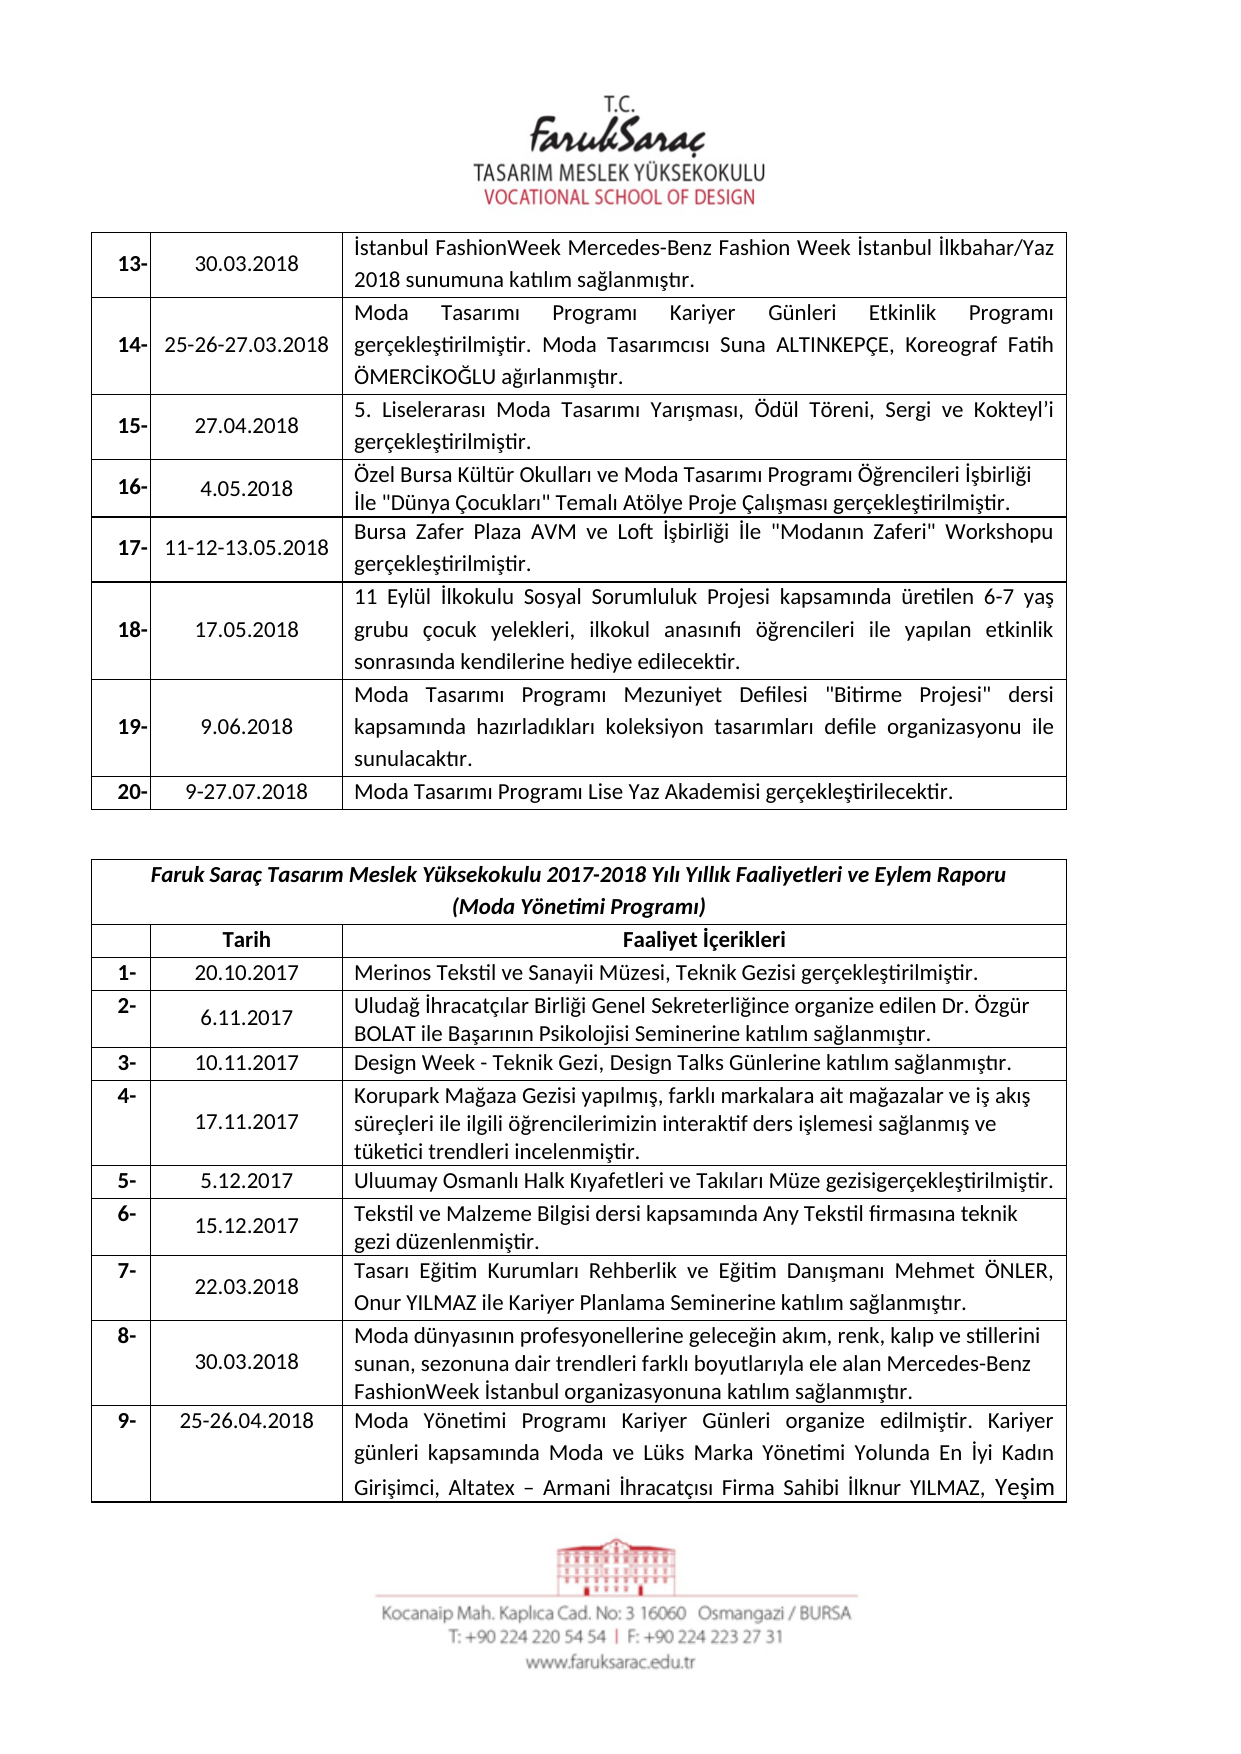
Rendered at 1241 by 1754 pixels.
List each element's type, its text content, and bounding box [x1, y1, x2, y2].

table_cell 5.12.2017 [151, 1166, 342, 1198]
table_cell Tasarı Eğitim Kurumları Rehberlik ve Eğitim Danışmanı Mehmet ÖNLER, Onur YILMAZ ile Kariyer Planlama Seminerine katılım sağlanmıştır. [343, 1256, 1066, 1320]
table_cell 11 Eylül İlkokulu Sosyal Sorumluluk Projesi kapsamında üretilen 6-7 yaş grubu çocuk yelekleri, ilkokul anasınıfı öğrencileri ile yapılan etkinlik sonrasında kendilerine hediye edilecektir. [343, 583, 1066, 679]
table_cell İstanbul FashionWeek Mercedes-Benz Fashion Week İstanbul İlkbahar/Yaz 2018 sunumuna katılım sağlanmıştır. [343, 233, 1066, 297]
table_cell Moda Tasarımı Programı Mezuniyet Defilesi "Bitirme Projesi" dersi kapsamında hazırladıkları koleksiyon tasarımları defile organizasyonu ile sunulacaktır. [343, 680, 1066, 776]
table_cell [92, 1199, 150, 1255]
table_cell Moda Tasarımı Programı Lise Yaz Akademisi gerçekleştirilecektir. [343, 777, 1066, 809]
table_cell Tarih [151, 925, 342, 957]
table_cell 25-26.04.2018 [151, 1406, 342, 1501]
table_cell [92, 777, 150, 809]
table_cell 25-26-27.03.2018 [151, 298, 342, 394]
table_cell [92, 583, 150, 679]
table_cell Özel Bursa Kültür Okulları ve Moda Tasarımı Programı Öğrencileri İşbirliği İle "Dünya Çocukları" Temalı Atölye Proje Çalışması gerçekleştirilmiştir. [343, 460, 1066, 516]
table_cell [92, 1081, 150, 1165]
picture [369, 1519, 871, 1681]
table_cell [92, 1406, 150, 1501]
table_cell 6.11.2017 [151, 991, 342, 1047]
table_cell 20.10.2017 [151, 958, 342, 990]
table_cell 30.03.2018 [151, 233, 342, 297]
table_cell 11-12-13.05.2018 [151, 518, 342, 581]
table_cell Design Week - Teknik Gezi, Design Talks Günlerine katılım sağlanmıştır. [343, 1048, 1066, 1080]
table_cell 30.03.2018 [151, 1321, 342, 1405]
table_cell [92, 298, 150, 394]
table_cell [92, 518, 150, 581]
table_cell [92, 395, 150, 459]
table_cell [92, 460, 150, 516]
table_cell Bursa Zafer Plaza AVM ve Loft İşbirliği İle "Modanın Zaferi" Workshopu gerçekleştirilmiştir. [343, 518, 1066, 581]
table_cell Tekstil ve Malzeme Bilgisi dersi kapsamında Any Tekstil firmasına teknik gezi düzenlenmiştir. [343, 1199, 1066, 1255]
table_cell 4.05.2018 [151, 460, 342, 516]
table_cell Uluumay Osmanlı Halk Kıyafetleri ve Takıları Müze gezisigerçekleştirilmiştir. [343, 1166, 1066, 1198]
table_cell [92, 1048, 150, 1080]
table_cell 17.05.2018 [151, 583, 342, 679]
table_cell Faaliyet İçerikleri [343, 925, 1066, 957]
table_cell Moda dünyasının profesyonellerine geleceğin akım, renk, kalıp ve stillerini sunan, sezonuna dair trendleri farklı boyutlarıyla ele alan Mercedes-Benz FashionWeek İstanbul organizasyonuna katılım sağlanmıştır. [343, 1321, 1066, 1405]
table_cell [92, 233, 150, 297]
table_cell [92, 1256, 150, 1320]
table_cell [92, 1166, 150, 1198]
table_cell 22.03.2018 [151, 1256, 342, 1320]
table_cell 17.11.2017 [151, 1081, 342, 1165]
table_cell 5. Liselerarası Moda Tasarımı Yarışması, Ödül Töreni, Sergi ve Kokteyl’i gerçekleştirilmiştir. [343, 395, 1066, 459]
table_cell 27.04.2018 [151, 395, 342, 459]
table_cell 9-27.07.2018 [151, 777, 342, 809]
table_cell [92, 680, 150, 776]
table_cell Merinos Tekstil ve Sanayii Müzesi, Teknik Gezisi gerçekleştirilmiştir. [343, 958, 1066, 990]
table_header Faruk Saraç Tasarım Meslek Yüksekokulu 2017-2018 Yılı Yıllık Faaliyetleri ve Eylem Raporu (Moda Yönetimi Programı) [92, 860, 1066, 924]
table_cell 10.11.2017 [151, 1048, 342, 1080]
table_cell [92, 925, 150, 957]
table_cell Korupark Mağaza Gezisi yapılmış, farklı markalara ait mağazalar ve iş akış süreçleri ile ilgili öğrencilerimizin interaktif ders işlemesi sağlanmış ve tüketici trendleri incelenmiştir. [343, 1081, 1066, 1165]
table_cell [92, 958, 150, 990]
picture [462, 73, 778, 232]
table_cell 9.06.2018 [151, 680, 342, 776]
table_cell 15.12.2017 [151, 1199, 342, 1255]
table_cell Moda Tasarımı Programı Kariyer Günleri Etkinlik Programı gerçekleştirilmiştir. Moda Tasarımcısı Suna ALTINKEPÇE, Koreograf Fatih ÖMERCİKOĞLU ağırlanmıştır. [343, 298, 1066, 394]
table_cell [92, 991, 150, 1047]
table_cell Uludağ İhracatçılar Birliği Genel Sekreterliğince organize edilen Dr. Özgür BOLAT ile Başarının Psikolojisi Seminerine katılım sağlanmıştır. [343, 991, 1066, 1047]
table_cell [92, 1321, 150, 1405]
